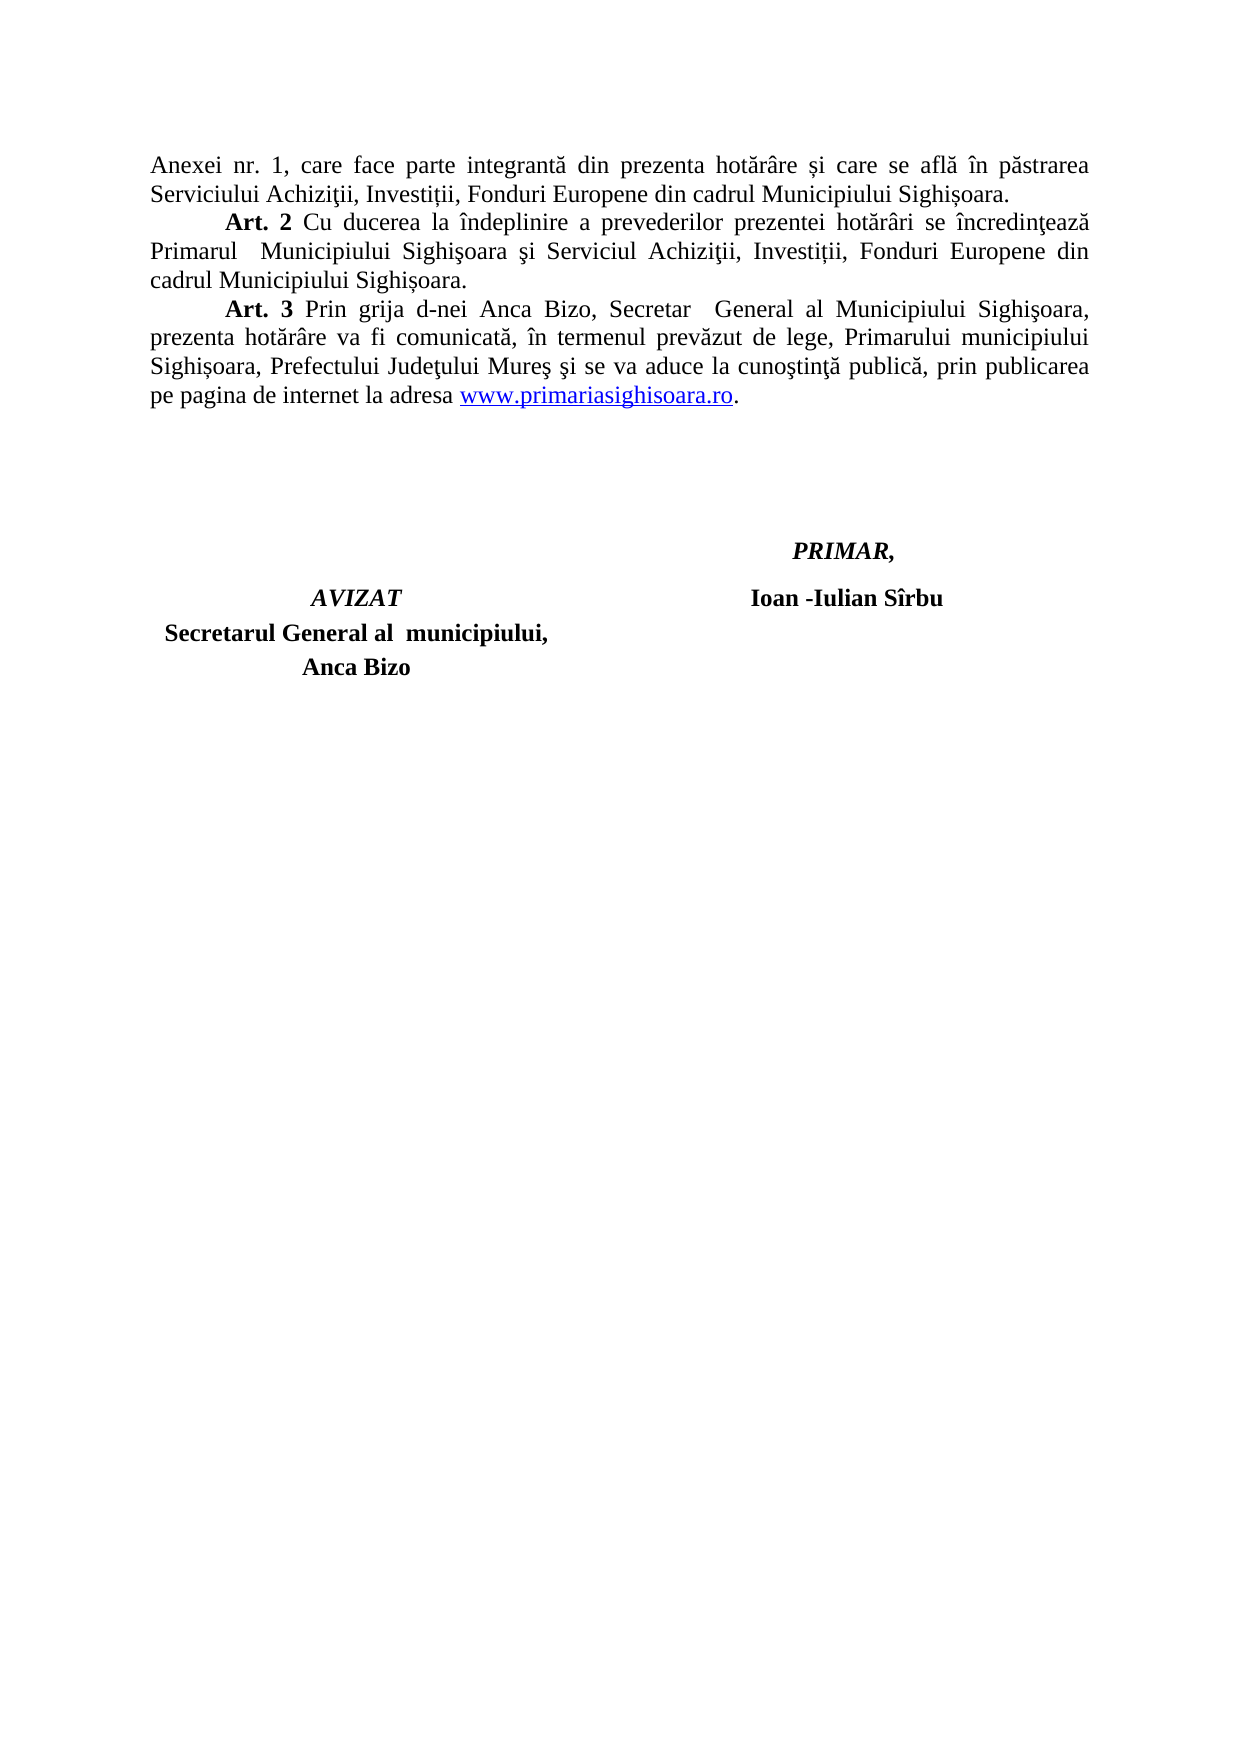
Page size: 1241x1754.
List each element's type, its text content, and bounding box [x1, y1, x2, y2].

subtitle AVIZAT Ioan -Iulian Sîrbu [150, 583, 1090, 612]
text Art. 3 Prin grija d-nei Anca Bizo, Secretar General al Municipiului Sighişoara, prezenta hotărâre va fi comunicată, în termenul prevăzut de lege, Primarului municipiului Sighișoara, Prefectului Judeţului Mureş şi se va aduce la cunoştinţă publică, prin publicarea pe pagina de internet la adresa www.primariasighisoara.ro. [150, 294, 1090, 409]
subtitle PRIMAR, [150, 536, 1090, 565]
text Secretarul General al municipiului, [150, 618, 1090, 646]
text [150, 150, 1090, 207]
text Anca Bizo [150, 652, 1090, 681]
text Art. 2 Cu ducerea la îndeplinire a prevederilor prezentei hotărâri se încredinţează Primarul Municipiului Sighişoara şi Serviciul Achiziţii, Investiții, Fonduri Europene din cadrul Municipiului Sighișoara. [150, 207, 1090, 294]
